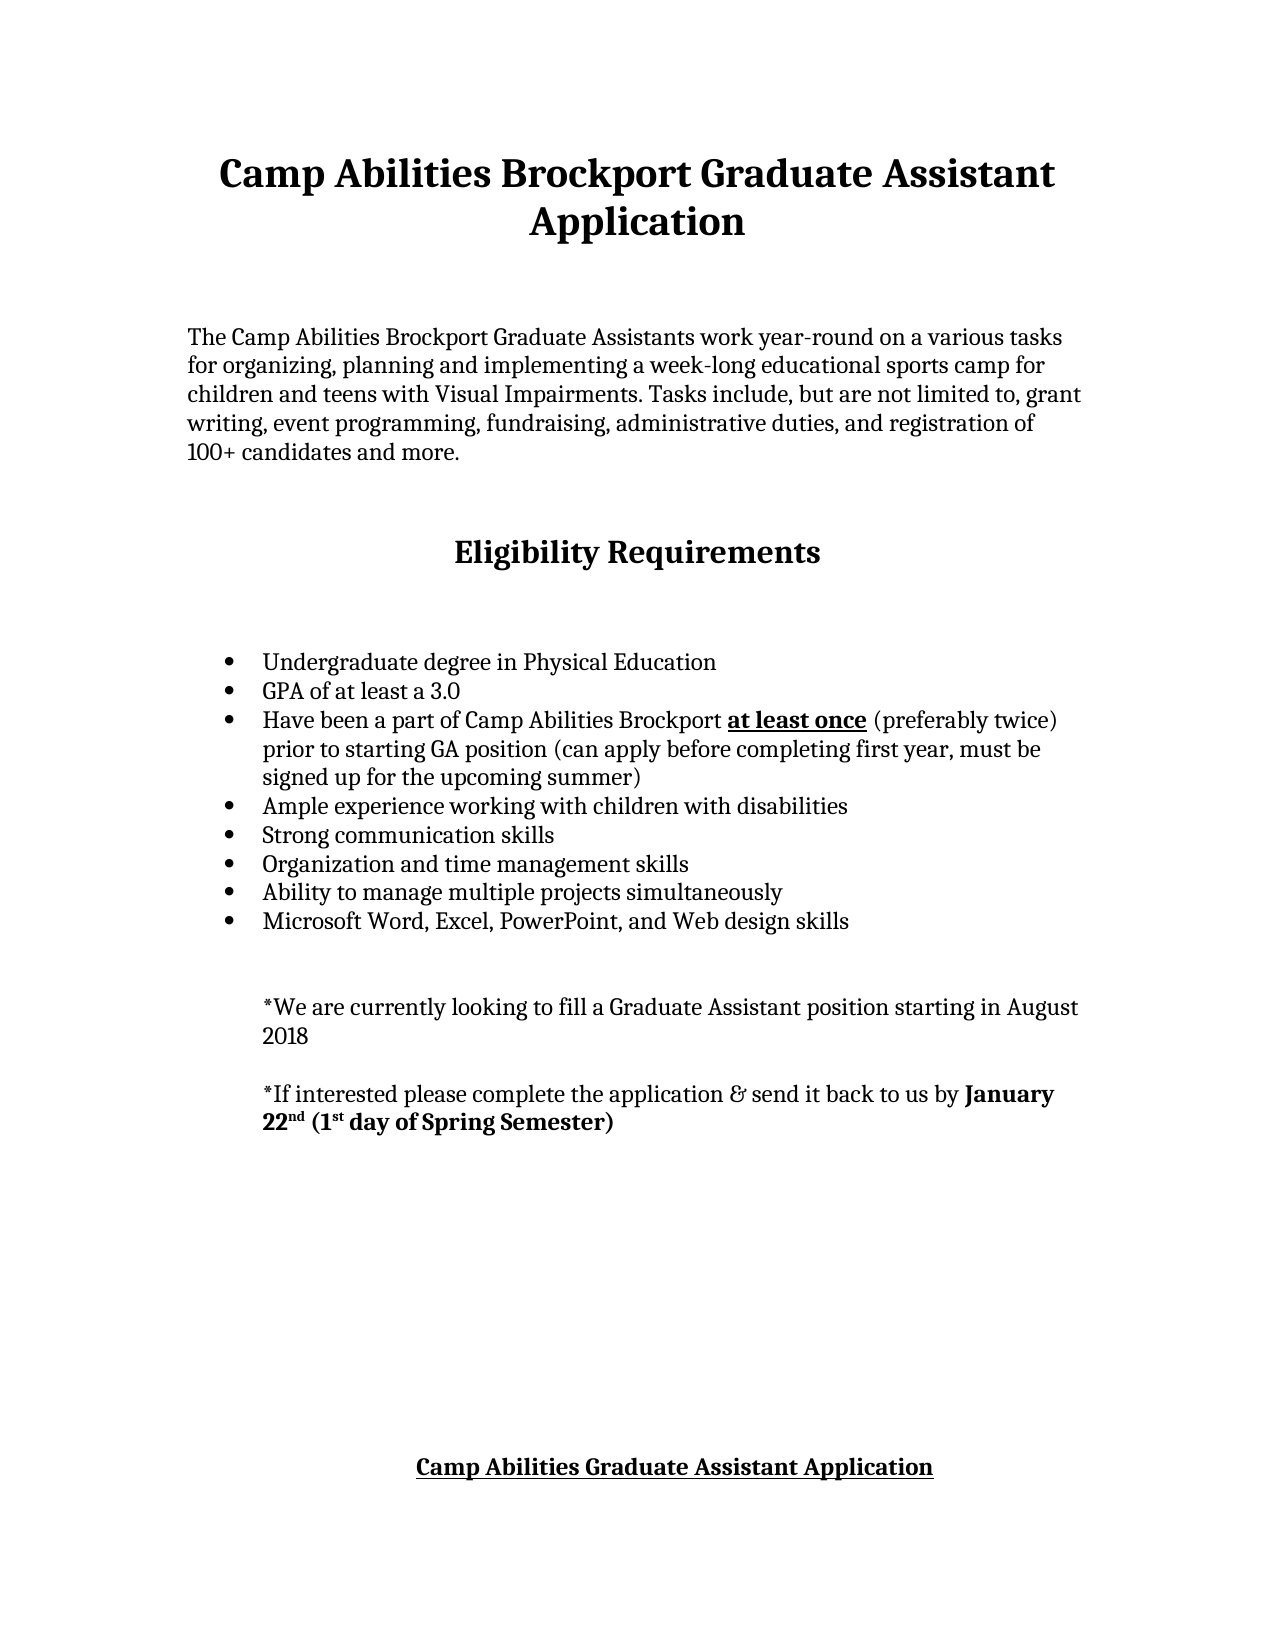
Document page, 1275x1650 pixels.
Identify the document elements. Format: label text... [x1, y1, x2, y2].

text The Camp Abilities Brockport Graduate Assistants work year-round on a various tasks for organizing, planning and implementing a week-long educational sports camp for children and teens with Visual Impairments. Tasks include, but are not limited to, grant writing, event programming, fundraising, administrative duties, and registration of 100+ candidates and more. [187, 322, 1087, 466]
list Undergraduate degree in Physical Education [225, 648, 1087, 677]
list GPA of at least a 3.0 [225, 677, 1087, 706]
text *If interested please complete the application & send it back to us by January 22nd (1st day of Spring Semester) [262, 1079, 1087, 1137]
text Camp Abilities Graduate Assistant Application [262, 1453, 1087, 1482]
list Strong communication skills [225, 821, 1087, 849]
text Camp Abilities Brockport Graduate Assistant Application [187, 150, 1087, 246]
list Ample experience working with children with disabilities [225, 792, 1087, 821]
list Have been a part of Camp Abilities Brockport at least once (preferably twice) prior to starting GA position (can apply before completing first year, must be signed up for the upcoming summer) [225, 706, 1087, 792]
list Ability to manage multiple projects simultaneously [225, 878, 1087, 907]
text Eligibility Requirements [187, 533, 1087, 572]
list Microsoft Word, Excel, PowerPoint, and Web design skills [225, 907, 1087, 936]
list *We are currently looking to fill a Graduate Assistant position starting in August 2018 [262, 993, 1087, 1051]
list Organization and time management skills [225, 849, 1087, 878]
